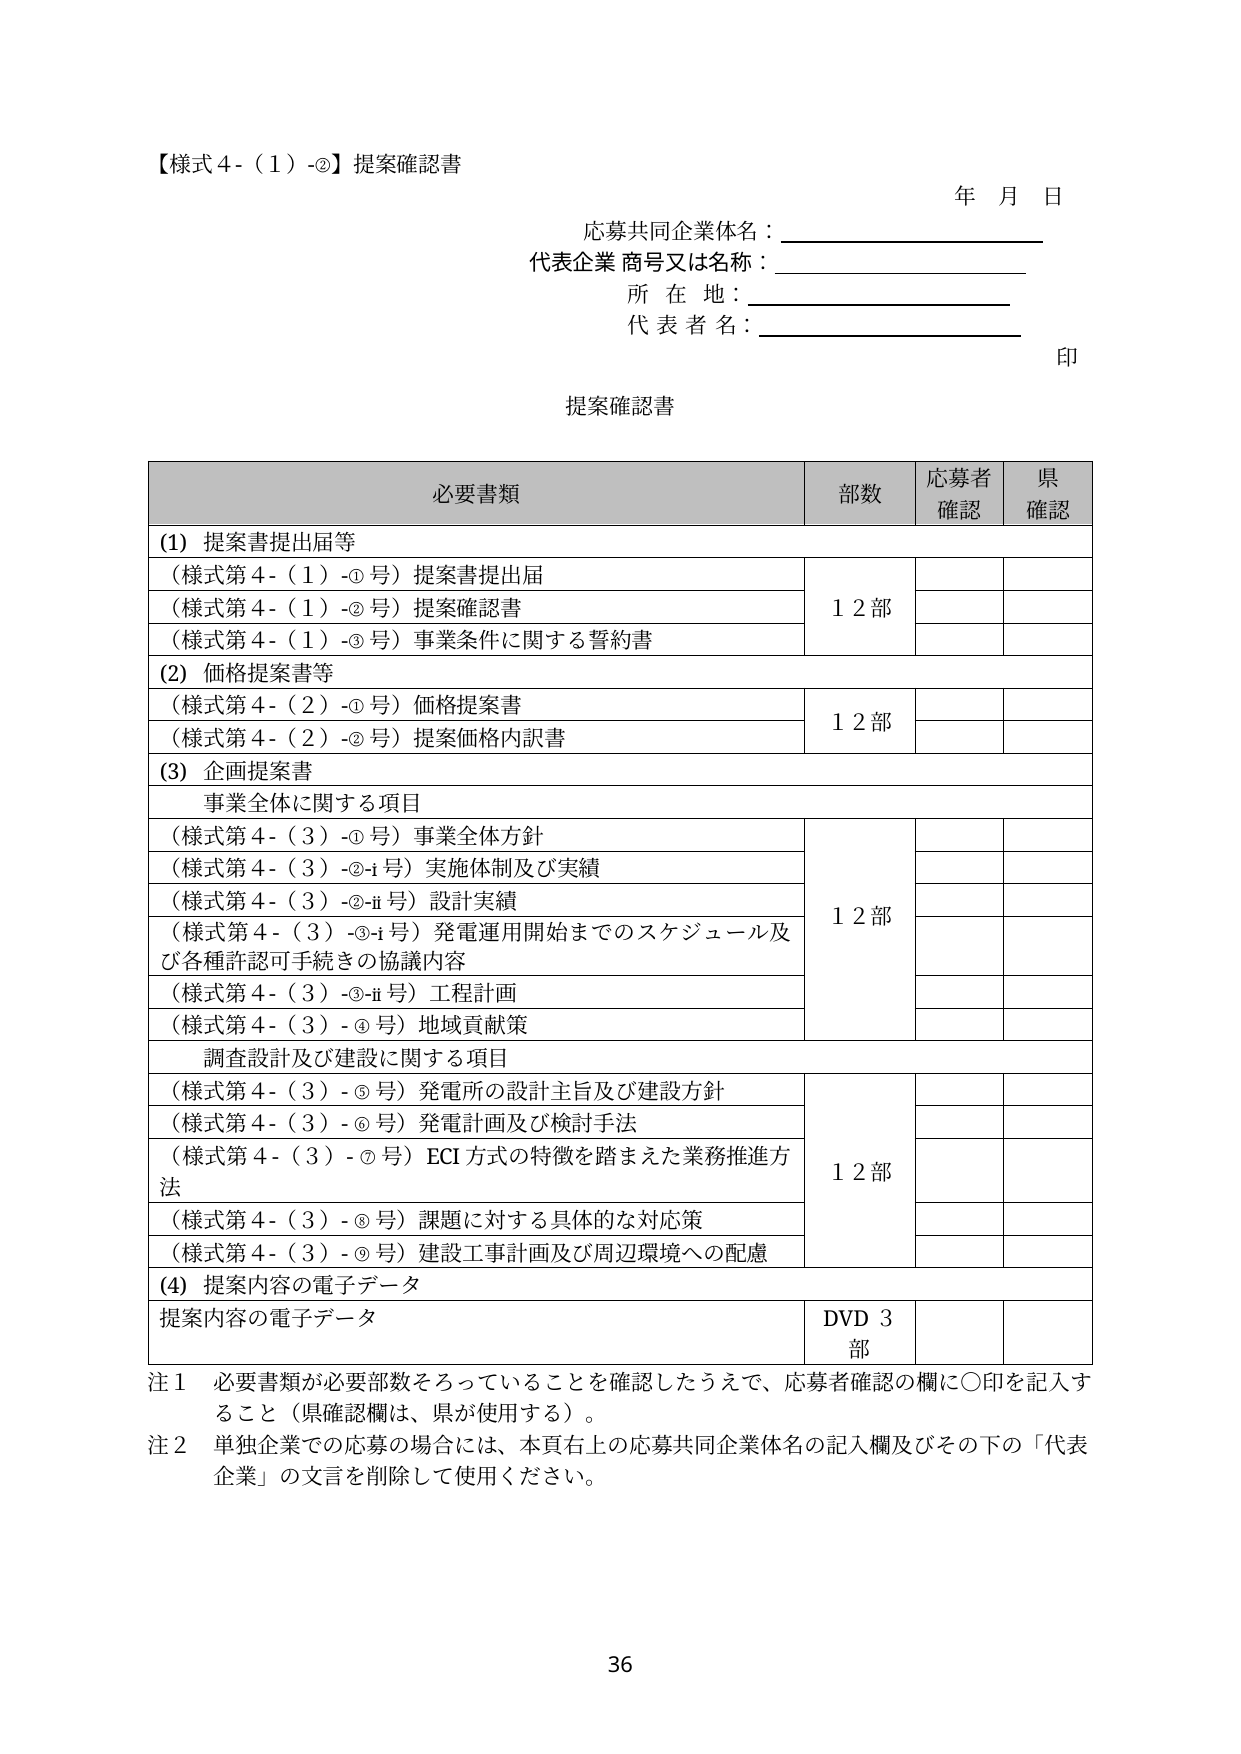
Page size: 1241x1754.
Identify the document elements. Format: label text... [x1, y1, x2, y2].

table_cell [1004, 558, 1092, 590]
table_header 応募者 確認 [916, 462, 1003, 524]
table_cell （様式第４-（３）-②-ⅱ号）設計実績 [149, 884, 804, 916]
table_cell [916, 689, 1003, 720]
table_cell [916, 819, 1003, 851]
table_cell [1004, 1301, 1092, 1364]
table_cell [1004, 976, 1092, 1008]
table_cell １２部 [805, 689, 915, 753]
table_cell １２部 [805, 1074, 915, 1267]
table_cell [916, 1203, 1003, 1235]
table_cell [916, 884, 1003, 916]
table_cell 価格提案書等 [149, 656, 1092, 688]
table_cell [1004, 1074, 1092, 1105]
table_header 必要書類 [149, 462, 804, 524]
table_cell 調査設計及び建設に関する項目 [149, 1041, 1092, 1073]
text 提案確認書 [148, 389, 1092, 421]
table_cell [916, 1074, 1003, 1105]
table_cell [1004, 1236, 1092, 1267]
table_cell [1004, 917, 1092, 975]
table_cell [916, 1009, 1003, 1040]
table_cell [1004, 1009, 1092, 1040]
table_cell [1004, 689, 1092, 720]
text 年 月 日 [148, 179, 1064, 211]
table_cell [1004, 591, 1092, 622]
table_cell [1004, 819, 1092, 851]
table_cell [916, 1301, 1003, 1364]
table_cell （様式第４-（３）-③-ⅰ号）発電運用開始までのスケジュール及び各種許認可手続きの協議内容 [149, 917, 804, 975]
table_cell （様式第４-（３）-③-ⅱ号）工程計画 [149, 976, 804, 1008]
table_cell [916, 852, 1003, 883]
table_cell （様式第４-（３）- ④号）地域貢献策 [149, 1009, 804, 1040]
table_cell [916, 1106, 1003, 1138]
table_cell [916, 1139, 1003, 1202]
table_cell 提案書提出届等 [149, 526, 1092, 557]
table_header 県 確認 [1004, 462, 1092, 524]
table_cell [916, 591, 1003, 622]
table_cell [916, 558, 1003, 590]
table_cell １２部 [805, 819, 915, 1040]
table_cell （様式第４-（３）- ⑦号）ECI方式の特徴を踏まえた業務推進方法 [149, 1139, 804, 1202]
table_cell （様式第４-（１）-③号）事業条件に関する誓約書 [149, 624, 804, 655]
subtitle 【様式４-（１）-②】提案確認書 [148, 148, 1092, 179]
table_cell [1004, 884, 1092, 916]
table_cell 企画提案書 [149, 754, 1092, 785]
table_cell （様式第４-（２）-②号）提案価格内訳書 [149, 721, 804, 753]
table_cell [1004, 721, 1092, 753]
table_cell [1004, 624, 1092, 655]
table_header 部数 [805, 462, 915, 524]
table_cell （様式第４-（３）-①号）事業全体方針 [149, 819, 804, 851]
table_cell １２部 [805, 558, 915, 655]
table_cell （様式第４-（３）- ⑧号）課題に対する具体的な対応策 [149, 1203, 804, 1235]
table_cell [916, 917, 1003, 975]
table_cell （様式第４-（２）-①号）価格提案書 [149, 689, 804, 720]
table_cell [1004, 1139, 1092, 1202]
table_cell [1004, 1106, 1092, 1138]
table_cell DVD ３部 [805, 1301, 915, 1364]
table_cell （様式第４-（３）- ⑥号）発電計画及び検討手法 [149, 1106, 804, 1138]
table_cell （様式第４-（３）- ⑨号）建設工事計画及び周辺環境への配慮 [149, 1236, 804, 1267]
table_cell （様式第４-（１）-①号）提案書提出届 [149, 558, 804, 590]
table_cell [1004, 1203, 1092, 1235]
table_cell [1004, 852, 1092, 883]
table_cell 提案内容の電子データ [149, 1301, 804, 1364]
text 注１ 必要書類が必要部数そろっていることを確認したうえで、応募者確認の欄に○印を記入すること（県確認欄は、県が使用する）。 [148, 1365, 1092, 1428]
table_cell [916, 624, 1003, 655]
table_cell 提案内容の電子データ [149, 1268, 1092, 1300]
table_cell （様式第４-（３）- ⑤号）発電所の設計主旨及び建設方針 [149, 1074, 804, 1105]
table_cell 事業全体に関する項目 [149, 786, 1092, 818]
table_cell [916, 1236, 1003, 1267]
table_cell （様式第４-（１）-②号）提案確認書 [149, 591, 804, 622]
table_cell （様式第４-（３）-②-ⅰ号）実施体制及び実績 [149, 852, 804, 883]
text 注２ 単独企業での応募の場合には、本頁右上の応募共同企業体名の記入欄及びその下の「代表企業」の文言を削除して使用ください。 [148, 1428, 1092, 1491]
table_cell [916, 976, 1003, 1008]
table_cell [916, 721, 1003, 753]
